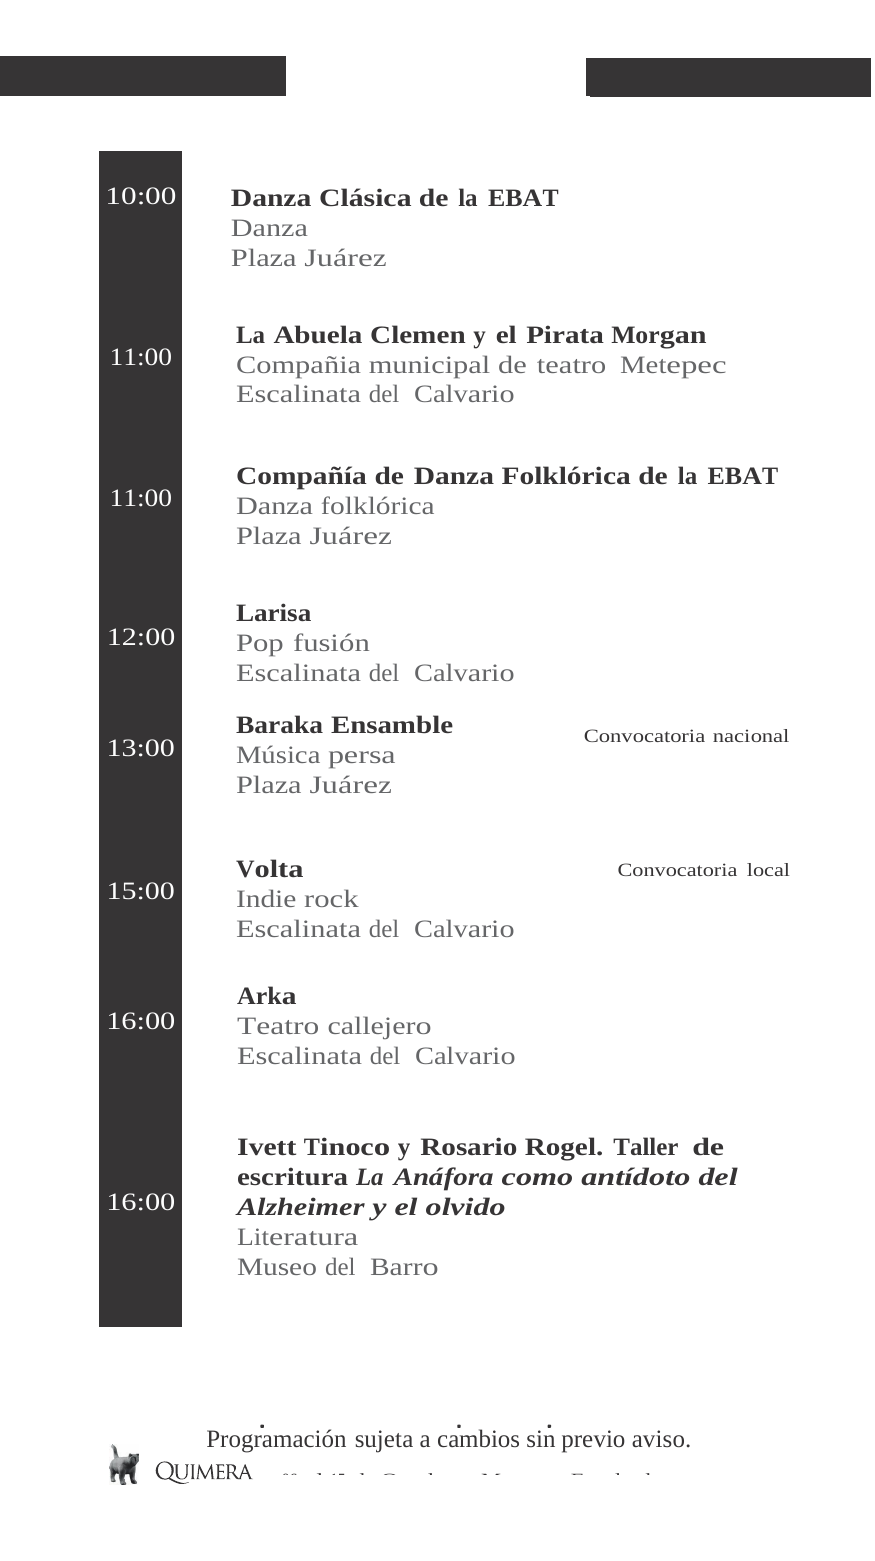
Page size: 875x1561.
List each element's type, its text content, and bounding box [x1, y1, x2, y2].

text 15:00 [106, 876, 181, 905]
text 11:00 [109, 483, 176, 512]
text Danza [231, 213, 874, 242]
picture [109, 1444, 139, 1485]
text Larisa [236, 598, 874, 627]
text Convocatoria nacional [583, 725, 874, 747]
text 16:00 [106, 1187, 181, 1215]
text Plaza Juárez [231, 243, 874, 272]
text Baraka Ensamble Música persa Plaza Juárez [236, 710, 458, 798]
text Escalinata del Calvario [236, 914, 521, 941]
text Teatro callejero [237, 1011, 874, 1040]
text Compañía de Danza Folklórica de la EBAT [236, 461, 874, 490]
text Museo del Barro [237, 1252, 874, 1281]
text Convocatoria local [617, 858, 874, 880]
text Volta [236, 854, 516, 883]
text Plaza Juárez [236, 521, 874, 550]
text 13:00 [106, 733, 181, 762]
text Indie rock [236, 884, 516, 913]
text Ivett Tinoco y Rosario Rogel. Taller de escritura La Anáfora como antídoto del Alzheimer y el olvido [237, 1132, 740, 1221]
text 16:00 [106, 1006, 181, 1034]
text Arka [237, 981, 874, 1010]
text Literatura [237, 1222, 874, 1251]
text 12:00 [107, 622, 181, 651]
text 10:00 [105, 181, 182, 210]
text Pop fusión [236, 628, 874, 657]
text Escalinata del Calvario [237, 1041, 874, 1070]
text 11:00 [109, 342, 176, 371]
text Escalinata del Calvario [236, 658, 874, 685]
text Danza Clásica de la EBAT [231, 183, 874, 212]
text Danza folklórica [236, 491, 874, 520]
text La Abuela Clemen y el Pirata Morgan Compañia municipal de teatro Metepec Escalinata del Calvario [236, 320, 731, 408]
